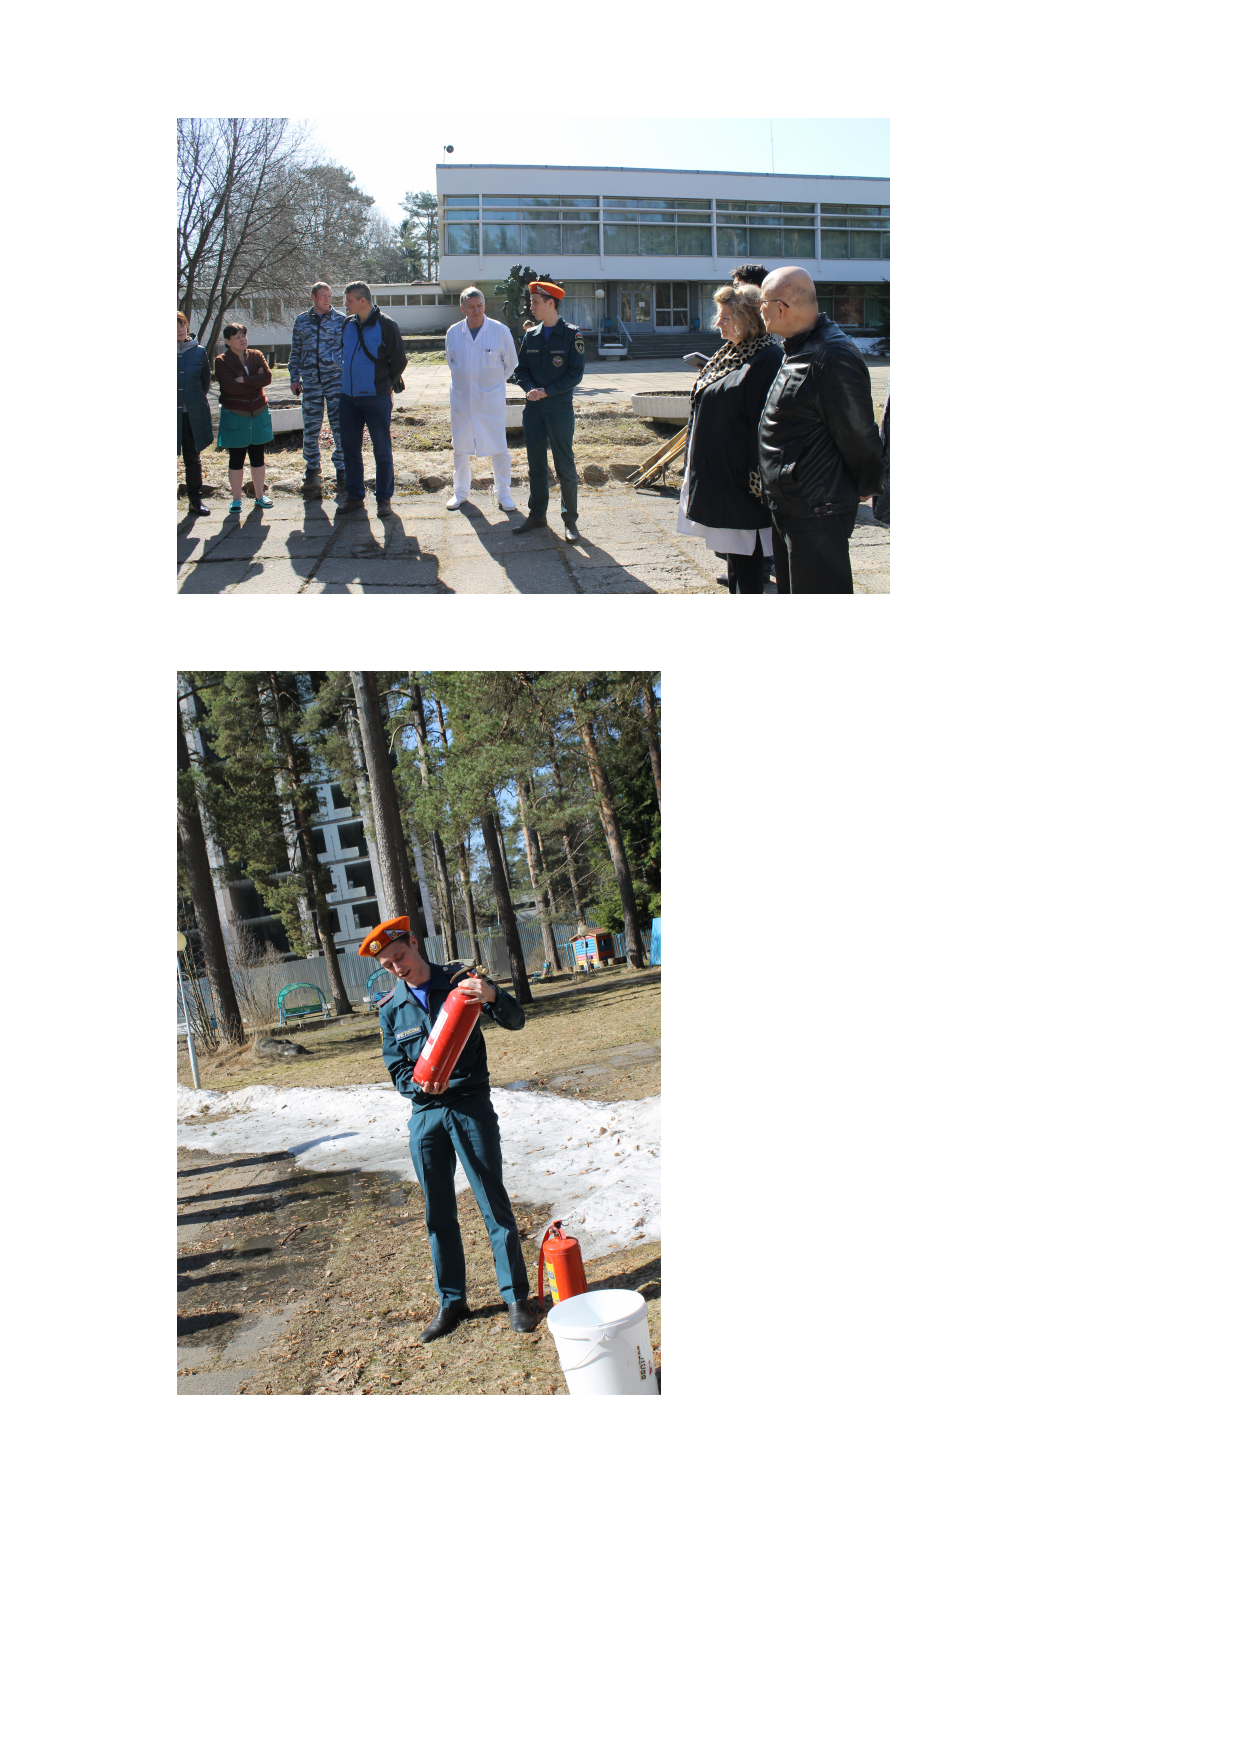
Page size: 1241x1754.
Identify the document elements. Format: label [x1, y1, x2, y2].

picture [177, 118, 890, 594]
picture [177, 671, 661, 1395]
